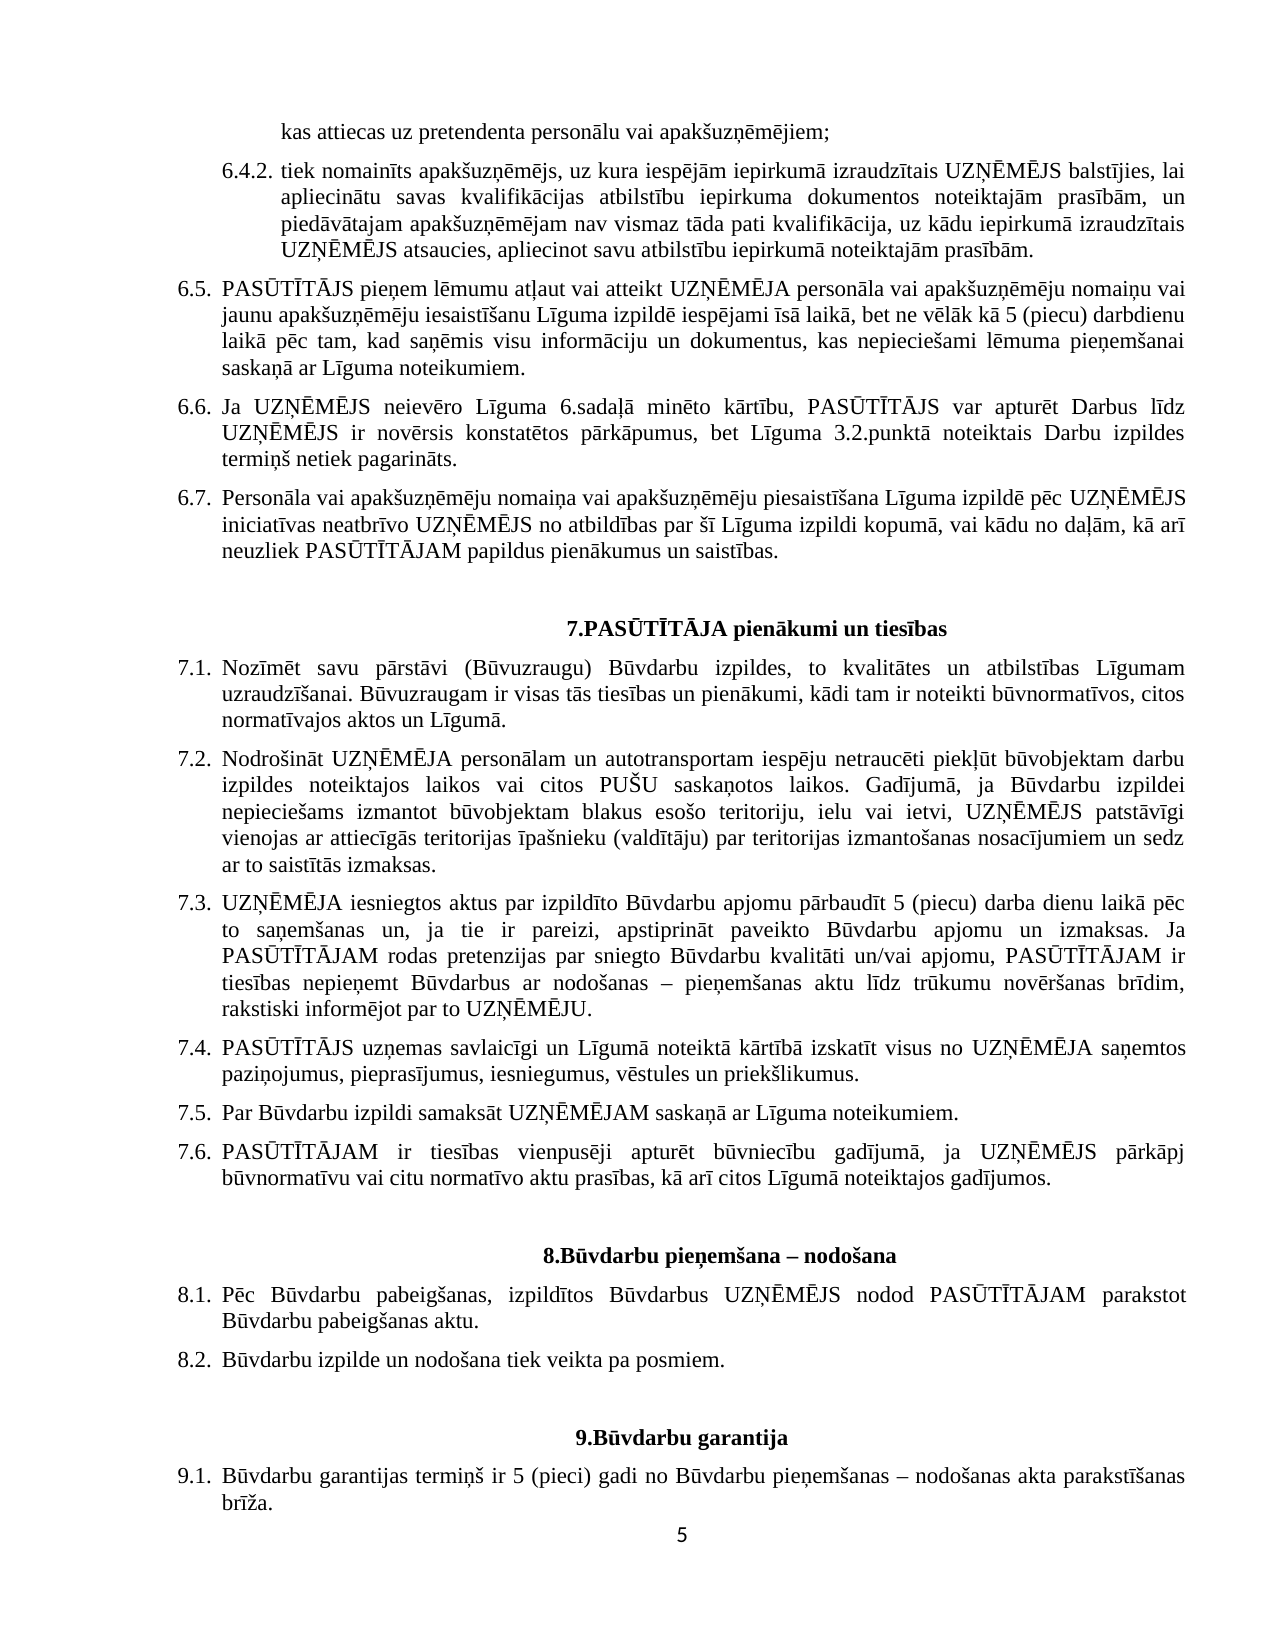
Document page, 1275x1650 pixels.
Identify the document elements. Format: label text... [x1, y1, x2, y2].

list Par Būvdarbu izpildi samaksāt UZŅĒMĒJAM saskaņā ar Līguma noteikumiem. [177, 1099, 1186, 1125]
list Būvdarbu izpilde un nodošana tiek veikta pa posmiem. [177, 1346, 1186, 1372]
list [222, 118, 1186, 144]
list PASŪTĪTĀJA pienākumi un tiesības [327, 615, 1186, 641]
list Būvdarbu pieņemšana – nodošana [253, 1242, 1186, 1268]
list Nodrošināt UZŅĒMĒJA personālam un autotransportam iespēju netraucēti piekļūt būvobjektam darbu izpildes noteiktajos laikos vai citos PUŠU saskaņotos laikos. Gadījumā, ja Būvdarbu izpildei nepieciešams izmantot būvobjektam blakus esošo teritoriju, ielu vai ietvi, UZŅĒMĒJS patstāvīgi vienojas ar attiecīgās teritorijas īpašnieku (valdītāju) par teritorijas izmantošanas nosacījumiem un sedz ar to saistītās izmaksas. [177, 745, 1186, 877]
list Pēc Būvdarbu pabeigšanas, izpildītos Būvdarbus UZŅĒMĒJS nodod PASŪTĪTĀJAM parakstot Būvdarbu pabeigšanas aktu. [177, 1281, 1186, 1333]
list Personāla vai apakšuzņēmēju nomaiņa vai apakšuzņēmēju piesaistīšana Līguma izpildē pēc UZŅĒMĒJS iniciatīvas neatbrīvo UZŅĒMĒJS no atbildības par šī Līguma izpildi kopumā, vai kādu no daļām, kā arī neuzliek PASŪTĪTĀJAM papildus pienākumus un saistības. [177, 484, 1186, 563]
list Būvdarbu garantijas termiņš ir 5 (pieci) gadi no Būvdarbu pieņemšanas – nodošanas akta parakstīšanas brīža. [177, 1462, 1186, 1515]
list tiek nomainīts apakšuzņēmējs, uz kura iespējām iepirkumā izraudzītais UZŅĒMĒJS balstījies, lai apliecinātu savas kvalifikācijas atbilstību iepirkuma dokumentos noteiktajām prasībām, un piedāvātajam apakšuzņēmējam nav vismaz tāda pati kvalifikācija, uz kādu iepirkumā izraudzītais UZŅĒMĒJS atsaucies, apliecinot savu atbilstību iepirkumā noteiktajām prasībām. [222, 157, 1186, 262]
list Ja UZŅĒMĒJS neievēro Līguma 6.sadaļā minēto kārtību, PASŪTĪTĀJS var apturēt Darbus līdz UZŅĒMĒJS ir novērsis konstatētos pārkāpumus, bet Līguma 3.2.punktā noteiktais Darbu izpildes termiņš netiek pagarināts. [177, 393, 1186, 472]
list Nozīmēt savu pārstāvi (Būvuzraugu) Būvdarbu izpildes, to kvalitātes un atbilstības Līgumam uzraudzīšanai. Būvuzraugam ir visas tās tiesības un pienākumi, kādi tam ir noteikti būvnormatīvos, citos normatīvajos aktos un Līgumā. [177, 654, 1186, 733]
list PASŪTĪTĀJS pieņem lēmumu atļaut vai atteikt UZŅĒMĒJA personāla vai apakšuzņēmēju nomaiņu vai jaunu apakšuzņēmēju iesaistīšanu Līguma izpildē iespējami īsā laikā, bet ne vēlāk kā 5 (piecu) darbdienu laikā pēc tam, kad saņēmis visu informāciju un dokumentus, kas nepieciešami lēmuma pieņemšanai saskaņā ar Līguma noteikumiem. [177, 275, 1186, 380]
list PASŪTĪTĀJAM ir tiesības vienpusēji apturēt būvniecību gadījumā, ja UZŅĒMĒJS pārkāpj būvnormatīvu vai citu normatīvo aktu prasības, kā arī citos Līgumā noteiktajos gadījumos. [177, 1138, 1186, 1191]
list Būvdarbu garantija [177, 1424, 1186, 1450]
list UZŅĒMĒJA iesniegtos aktus par izpildīto Būvdarbu apjomu pārbaudīt 5 (piecu) darba dienu laikā pēc to saņemšanas un, ja tie ir pareizi, apstiprināt paveikto Būvdarbu apjomu un izmaksas. Ja PASŪTĪTĀJAM rodas pretenzijas par sniegto Būvdarbu kvalitāti un/vai apjomu, PASŪTĪTĀJAM ir tiesības nepieņemt Būvdarbus ar nodošanas – pieņemšanas aktu līdz trūkumu novēršanas brīdim, rakstiski informējot par to UZŅĒMĒJU. [177, 889, 1186, 1021]
list PASŪTĪTĀJS uzņemas savlaicīgi un Līgumā noteiktā kārtībā izskatīt visus no UZŅĒMĒJA saņemtos paziņojumus, pieprasījumus, iesniegumus, vēstules un priekšlikumus. [177, 1034, 1186, 1086]
